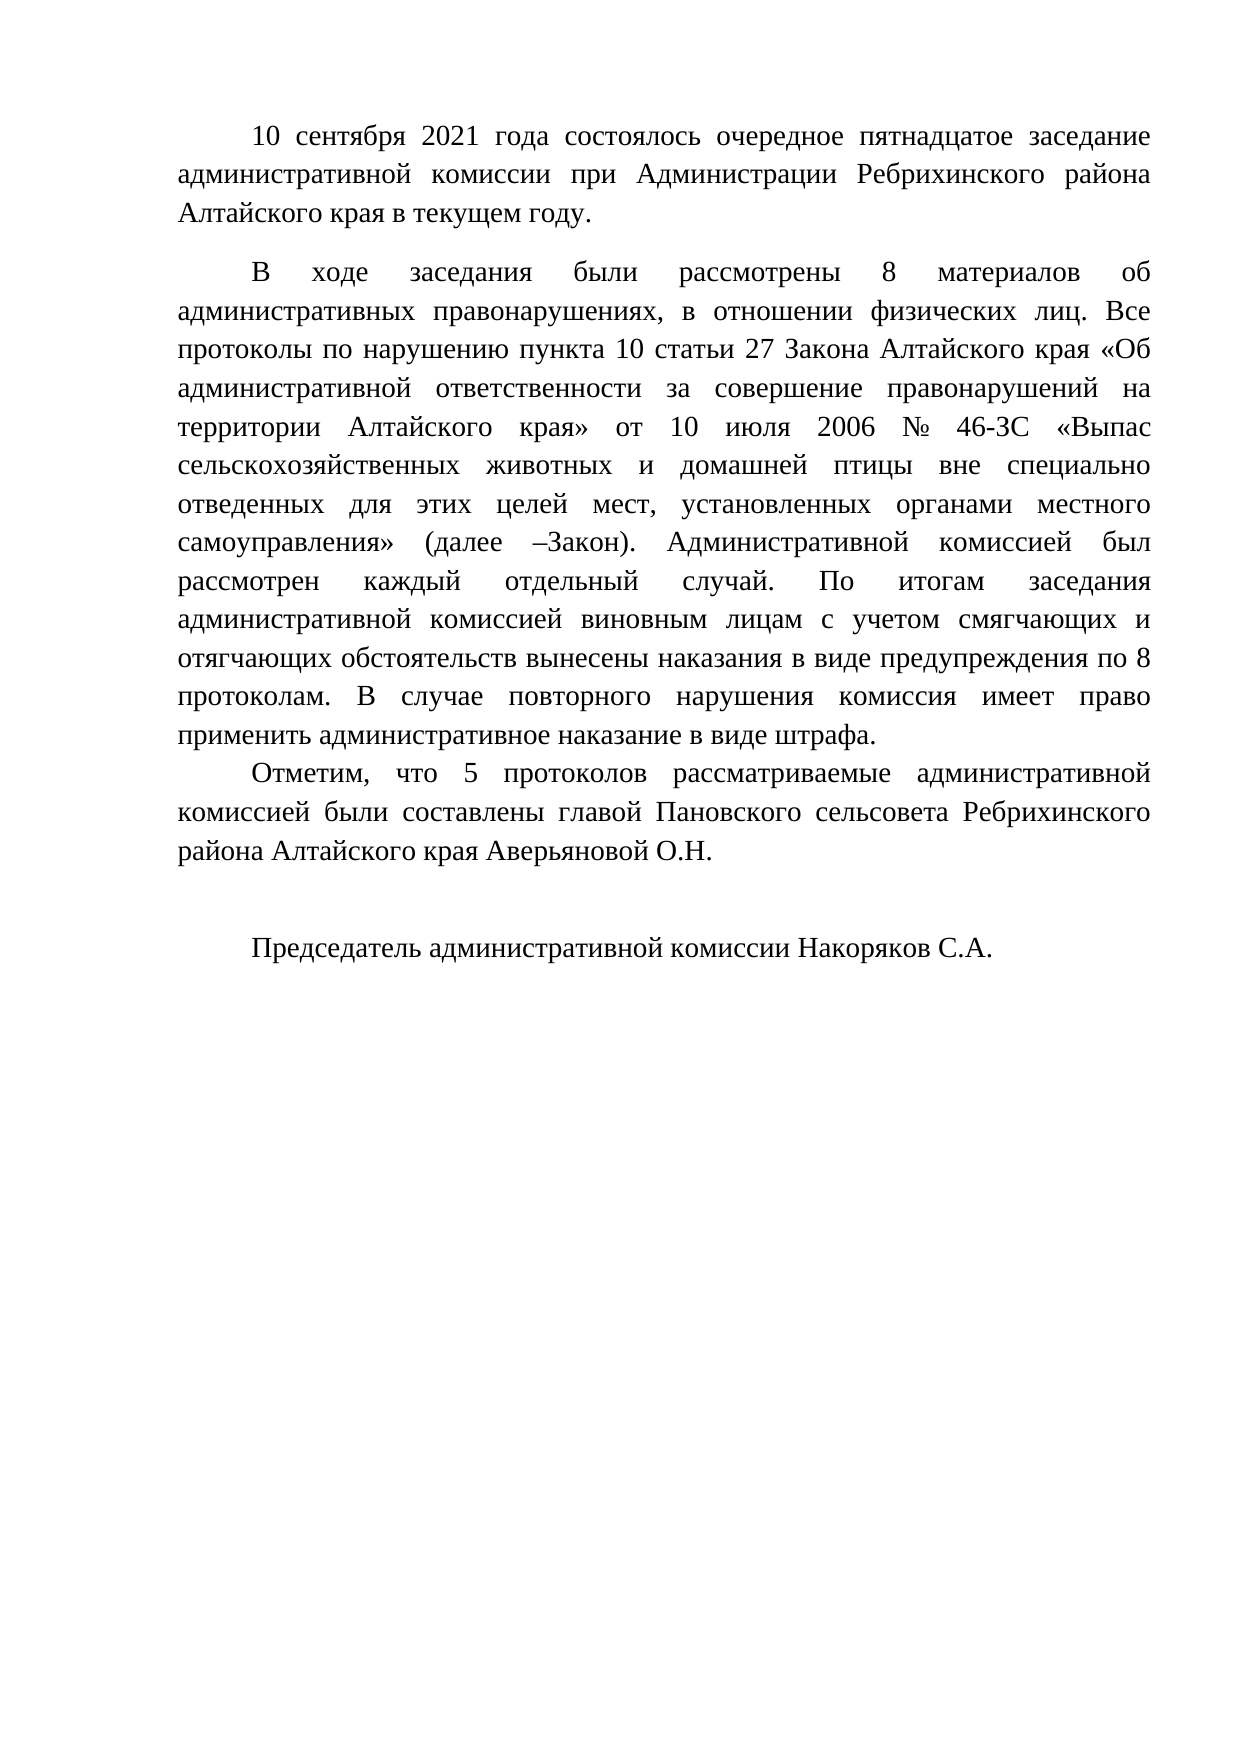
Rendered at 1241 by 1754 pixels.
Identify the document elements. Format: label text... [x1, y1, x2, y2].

text Отметим, что 5 протоколов рассматриваемые административной комиссией были составлены главой Пановского сельсовета Ребрихинского района Алтайского края Аверьяновой О.Н. [177, 756, 1152, 866]
text В ходе заседания были рассмотрены 8 материалов об административных правонарушениях, в отношении физических лиц. Все протоколы по нарушению пункта 10 статьи 27 Закона Алтайского края «Об административной ответственности за совершение правонарушений на территории Алтайского края» от 10 июля 2006 № 46-ЗС «Выпас сельскохозяйственных животных и домашней птицы вне специально отведенных для этих целей мест, установленных органами местного самоуправления» (далее –Закон). Административной комиссией был рассмотрен каждый отдельный случай. По итогам заседания административной комиссией виновным лицам с учетом смягчающих и отягчающих обстоятельств вынесены наказания в виде предупреждения по 8 протоколам. В случае повторного нарушения комиссия имеет право применить административное наказание в виде штрафа. [177, 254, 1152, 751]
text Председатель административной комиссии Накоряков С.А. [177, 931, 1152, 964]
text 10 сентября 2021 года состоялось очередное пятнадцатое заседание административной комиссии при Администрации Ребрихинского района Алтайского края в текущем году. [177, 118, 1152, 229]
